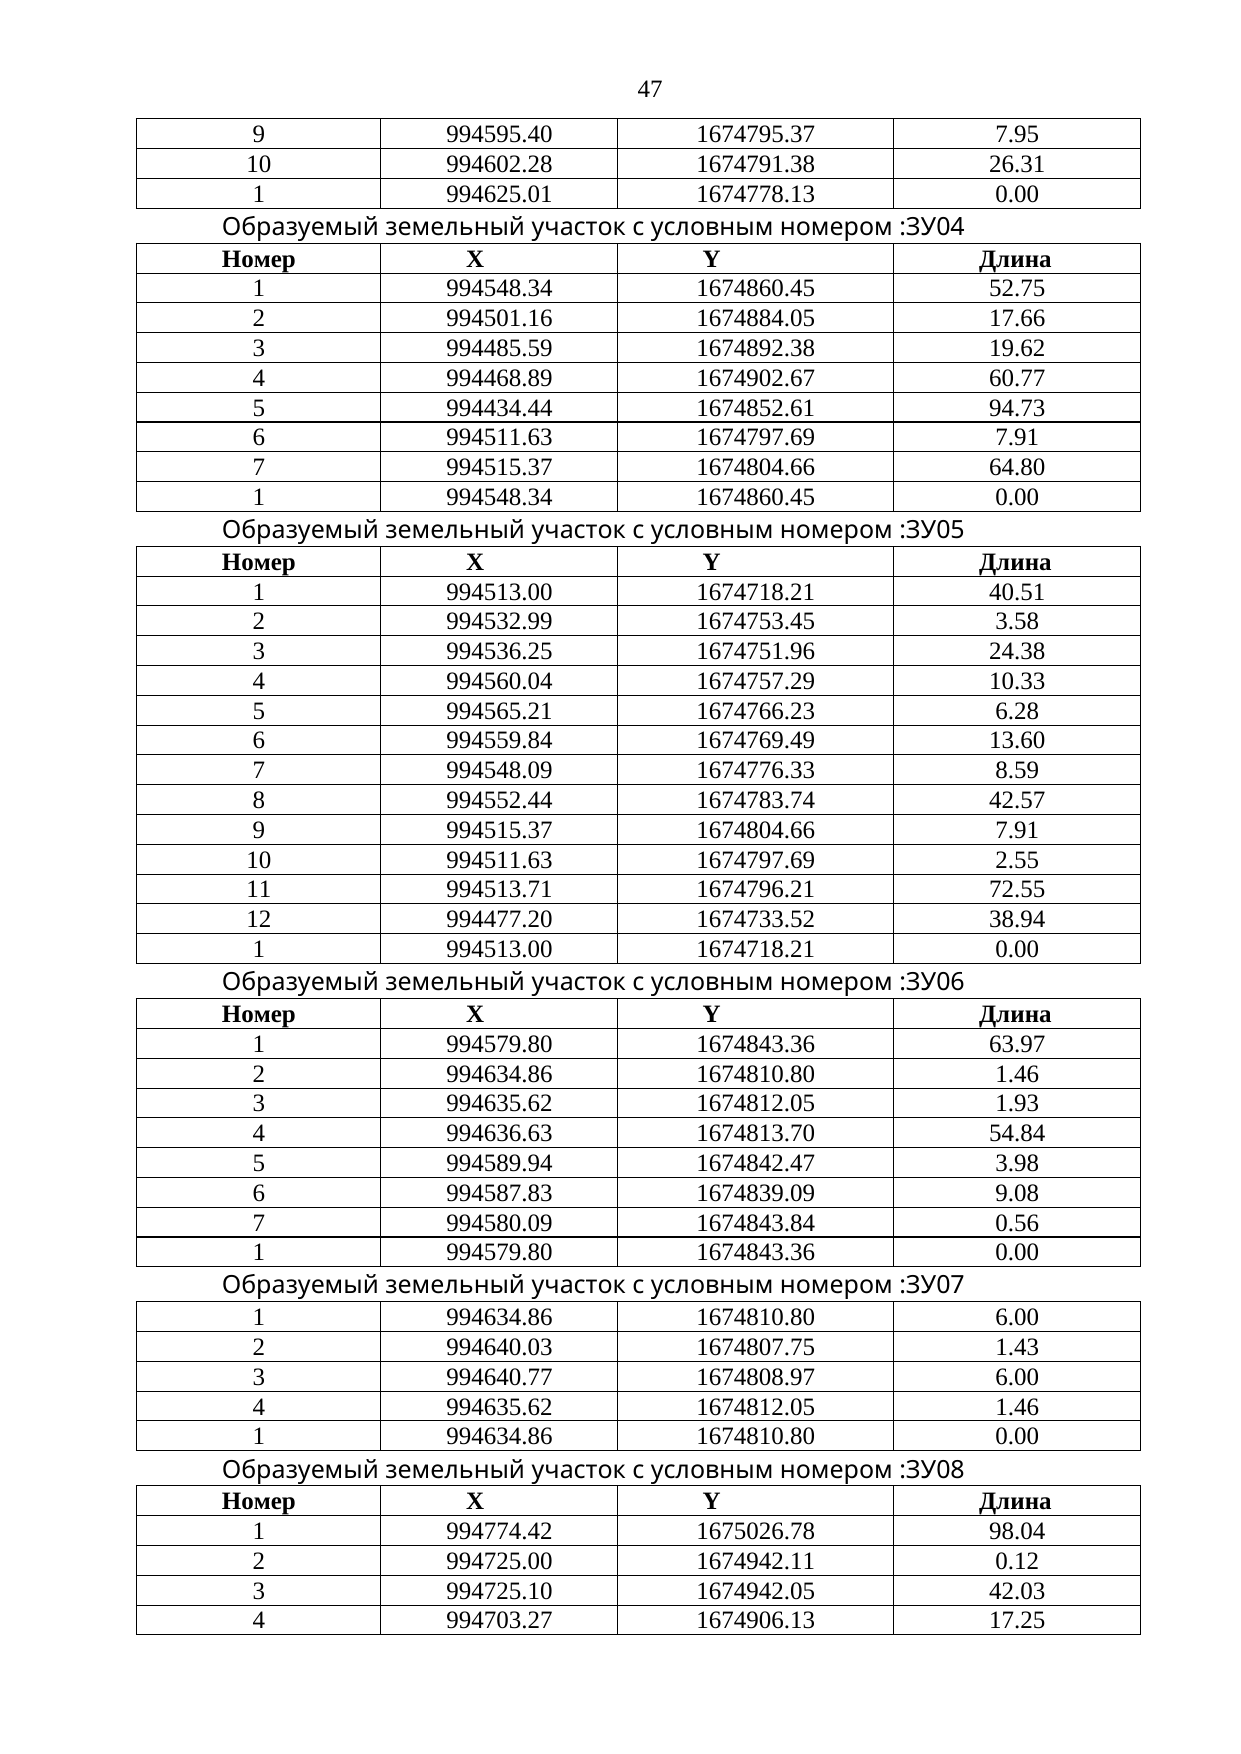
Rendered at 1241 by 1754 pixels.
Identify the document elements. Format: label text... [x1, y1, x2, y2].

table_cell 994587.83 [381, 1178, 617, 1207]
table_cell 7 [137, 452, 380, 481]
table_cell 994579.80 [381, 1029, 617, 1058]
table_cell 1674902.67 [618, 363, 893, 392]
table_cell 1674843.36 [618, 1238, 893, 1266]
table_cell 994513.00 [381, 934, 617, 963]
table_cell 994579.80 [381, 1238, 617, 1266]
table_cell 994625.01 [381, 179, 617, 207]
table_cell 7.95 [894, 119, 1140, 148]
table_cell 994774.42 [381, 1516, 617, 1545]
text Образуемый земельный участок с условным номером :ЗУ05 [148, 512, 1181, 546]
table_cell 38.94 [894, 904, 1140, 933]
table_cell 994515.37 [381, 452, 617, 481]
table_cell 1674810.80 [618, 1059, 893, 1087]
table_cell 1674852.61 [618, 393, 893, 421]
table_cell 10 [137, 149, 380, 178]
table_cell 17.25 [894, 1606, 1140, 1634]
table_cell 3 [137, 636, 380, 665]
table_header Y [618, 1486, 893, 1515]
table_cell 3 [137, 1089, 380, 1117]
table_cell 4 [137, 363, 380, 392]
table_cell 1674718.21 [618, 577, 893, 605]
table_cell 5 [137, 696, 380, 724]
table_cell 1675026.78 [618, 1516, 893, 1545]
table_cell 1674804.66 [618, 452, 893, 481]
table_cell 1674942.11 [618, 1546, 893, 1575]
table_header 6.00 [894, 1302, 1140, 1331]
table_cell 6 [137, 1178, 380, 1207]
table_cell 1674797.69 [618, 423, 893, 451]
table_cell 994513.71 [381, 875, 617, 903]
table_cell 994725.00 [381, 1546, 617, 1575]
table_header Длина [894, 547, 1140, 576]
table_cell 994485.59 [381, 333, 617, 362]
table_cell 6.00 [894, 1362, 1140, 1391]
table_cell 54.84 [894, 1118, 1140, 1147]
table_cell 6 [137, 423, 380, 451]
table_cell 3 [137, 1362, 380, 1391]
table_cell 2 [137, 1059, 380, 1087]
table_header X [381, 999, 617, 1028]
table_cell 3.98 [894, 1148, 1140, 1177]
table_cell 994513.00 [381, 577, 617, 605]
table_cell 994703.27 [381, 1606, 617, 1634]
table_header 994634.86 [381, 1302, 617, 1331]
table_cell 994589.94 [381, 1148, 617, 1177]
table_cell 994511.63 [381, 423, 617, 451]
table_cell 1.46 [894, 1059, 1140, 1087]
text Образуемый земельный участок с условным номером :ЗУ07 [148, 1267, 1181, 1301]
table_cell 0.56 [894, 1208, 1140, 1236]
table_cell 1 [137, 482, 380, 511]
table_cell 1.43 [894, 1332, 1140, 1361]
table_cell 1.46 [894, 1392, 1140, 1420]
table_header Номер [137, 244, 380, 272]
table_header 1 [137, 1302, 380, 1331]
table_cell 994634.86 [381, 1059, 617, 1087]
table_cell 994434.44 [381, 393, 617, 421]
table_cell 994536.25 [381, 636, 617, 665]
table_cell 994511.63 [381, 845, 617, 873]
table_cell 0.00 [894, 179, 1140, 207]
table_cell 6.28 [894, 696, 1140, 724]
table_cell 994580.09 [381, 1208, 617, 1236]
table_cell 1674791.38 [618, 149, 893, 178]
text Образуемый земельный участок с условным номером :ЗУ08 [148, 1451, 1181, 1485]
table_cell 994725.10 [381, 1576, 617, 1604]
table_cell 1674757.29 [618, 666, 893, 695]
table_cell 994501.16 [381, 303, 617, 332]
text Образуемый земельный участок с условным номером :ЗУ06 [148, 964, 1181, 998]
table_cell 994468.89 [381, 363, 617, 392]
table_cell 5 [137, 1148, 380, 1177]
table_cell 2.55 [894, 845, 1140, 873]
table_cell 1674942.05 [618, 1576, 893, 1604]
table_cell 4 [137, 1392, 380, 1420]
table_cell 1674766.23 [618, 696, 893, 724]
table_cell 1674804.66 [618, 815, 893, 844]
table_cell 1 [137, 1029, 380, 1058]
table_cell 94.73 [894, 393, 1140, 421]
table_header Y [618, 999, 893, 1028]
table_cell 64.80 [894, 452, 1140, 481]
table_cell 994560.04 [381, 666, 617, 695]
table_cell 1674733.52 [618, 904, 893, 933]
table_cell 4 [137, 666, 380, 695]
table_cell 0.00 [894, 934, 1140, 963]
table_cell 1674807.75 [618, 1332, 893, 1361]
table_cell 7 [137, 1208, 380, 1236]
table_cell 60.77 [894, 363, 1140, 392]
table_cell 13.60 [894, 726, 1140, 754]
table_cell 26.31 [894, 149, 1140, 178]
table_header Длина [894, 1486, 1140, 1515]
table_cell 1674808.97 [618, 1362, 893, 1391]
table_cell 1674796.21 [618, 875, 893, 903]
table_cell 52.75 [894, 274, 1140, 302]
table_cell 1674842.47 [618, 1148, 893, 1177]
table_cell 42.57 [894, 785, 1140, 814]
table_cell 3 [137, 1576, 380, 1604]
table_cell 10 [137, 845, 380, 873]
table_cell 2 [137, 1332, 380, 1361]
table_cell 1674769.49 [618, 726, 893, 754]
table_cell 11 [137, 875, 380, 903]
table_cell 994477.20 [381, 904, 617, 933]
table_header Номер [137, 999, 380, 1028]
table_cell 994548.34 [381, 482, 617, 511]
table_cell 994559.84 [381, 726, 617, 754]
table_cell 1674783.74 [618, 785, 893, 814]
table_cell 5 [137, 393, 380, 421]
table_cell 9 [137, 119, 380, 148]
table_cell 7 [137, 755, 380, 784]
table_cell 994552.44 [381, 785, 617, 814]
table_cell 994636.63 [381, 1118, 617, 1147]
table_cell 6 [137, 726, 380, 754]
table_cell 1674906.13 [618, 1606, 893, 1634]
table_cell 994602.28 [381, 149, 617, 178]
table_cell 1 [137, 179, 380, 207]
table_cell 1674860.45 [618, 482, 893, 511]
table_cell 1 [137, 1238, 380, 1266]
table_header 1674810.80 [618, 1302, 893, 1331]
table_cell 994548.09 [381, 755, 617, 784]
table_cell 994548.34 [381, 274, 617, 302]
table_cell 17.66 [894, 303, 1140, 332]
table_header X [381, 547, 617, 576]
table_cell 8 [137, 785, 380, 814]
table_cell 994640.03 [381, 1332, 617, 1361]
table_cell 1 [137, 934, 380, 963]
table_cell 994532.99 [381, 606, 617, 635]
table_cell 1674778.13 [618, 179, 893, 207]
table_cell 1674812.05 [618, 1392, 893, 1420]
table_cell 1674751.96 [618, 636, 893, 665]
table_header Y [618, 244, 893, 272]
table_cell 1 [137, 274, 380, 302]
table_cell 2 [137, 606, 380, 635]
table_cell 1 [137, 1421, 380, 1450]
text Образуемый земельный участок с условным номером :ЗУ04 [148, 208, 1181, 243]
table_cell 1674839.09 [618, 1178, 893, 1207]
table_cell 1674795.37 [618, 119, 893, 148]
table_cell 0.12 [894, 1546, 1140, 1575]
table_header Длина [894, 244, 1140, 272]
table_cell 10.33 [894, 666, 1140, 695]
table_header Y [618, 547, 893, 576]
table_cell 1674753.45 [618, 606, 893, 635]
table_cell 4 [137, 1118, 380, 1147]
table_cell 1674797.69 [618, 845, 893, 873]
table_cell 12 [137, 904, 380, 933]
table_cell 40.51 [894, 577, 1140, 605]
table_cell 0.00 [894, 482, 1140, 511]
table_cell 63.97 [894, 1029, 1140, 1058]
table_cell 3 [137, 333, 380, 362]
table_cell 994595.40 [381, 119, 617, 148]
table_cell 1674860.45 [618, 274, 893, 302]
table_cell 1674718.21 [618, 934, 893, 963]
table_cell 9 [137, 815, 380, 844]
table_header Длина [894, 999, 1140, 1028]
table_cell 994635.62 [381, 1392, 617, 1420]
table_cell 1674776.33 [618, 755, 893, 784]
table_cell 1674812.05 [618, 1089, 893, 1117]
table_cell 1674892.38 [618, 333, 893, 362]
table_cell 19.62 [894, 333, 1140, 362]
table_header X [381, 244, 617, 272]
table_cell 7.91 [894, 815, 1140, 844]
table_cell 994565.21 [381, 696, 617, 724]
table_cell 994515.37 [381, 815, 617, 844]
table_cell 1674810.80 [618, 1421, 893, 1450]
table_cell 994640.77 [381, 1362, 617, 1391]
table_cell 42.03 [894, 1576, 1140, 1604]
table_cell 1.93 [894, 1089, 1140, 1117]
table_cell 2 [137, 303, 380, 332]
table_cell 1 [137, 577, 380, 605]
table_cell 1 [137, 1516, 380, 1545]
table_cell 0.00 [894, 1238, 1140, 1266]
table_header X [381, 1486, 617, 1515]
table_header Номер [137, 1486, 380, 1515]
table_header Номер [137, 547, 380, 576]
table_cell 8.59 [894, 755, 1140, 784]
table_cell 994635.62 [381, 1089, 617, 1117]
table_cell 1674813.70 [618, 1118, 893, 1147]
table_cell 994634.86 [381, 1421, 617, 1450]
table_cell 2 [137, 1546, 380, 1575]
table_cell 3.58 [894, 606, 1140, 635]
table_cell 0.00 [894, 1421, 1140, 1450]
table_cell 1674843.84 [618, 1208, 893, 1236]
table_cell 24.38 [894, 636, 1140, 665]
table_cell 1674843.36 [618, 1029, 893, 1058]
table_cell 4 [137, 1606, 380, 1634]
table_cell 7.91 [894, 423, 1140, 451]
table_cell 98.04 [894, 1516, 1140, 1545]
table_cell 72.55 [894, 875, 1140, 903]
table_cell 9.08 [894, 1178, 1140, 1207]
table_cell 1674884.05 [618, 303, 893, 332]
